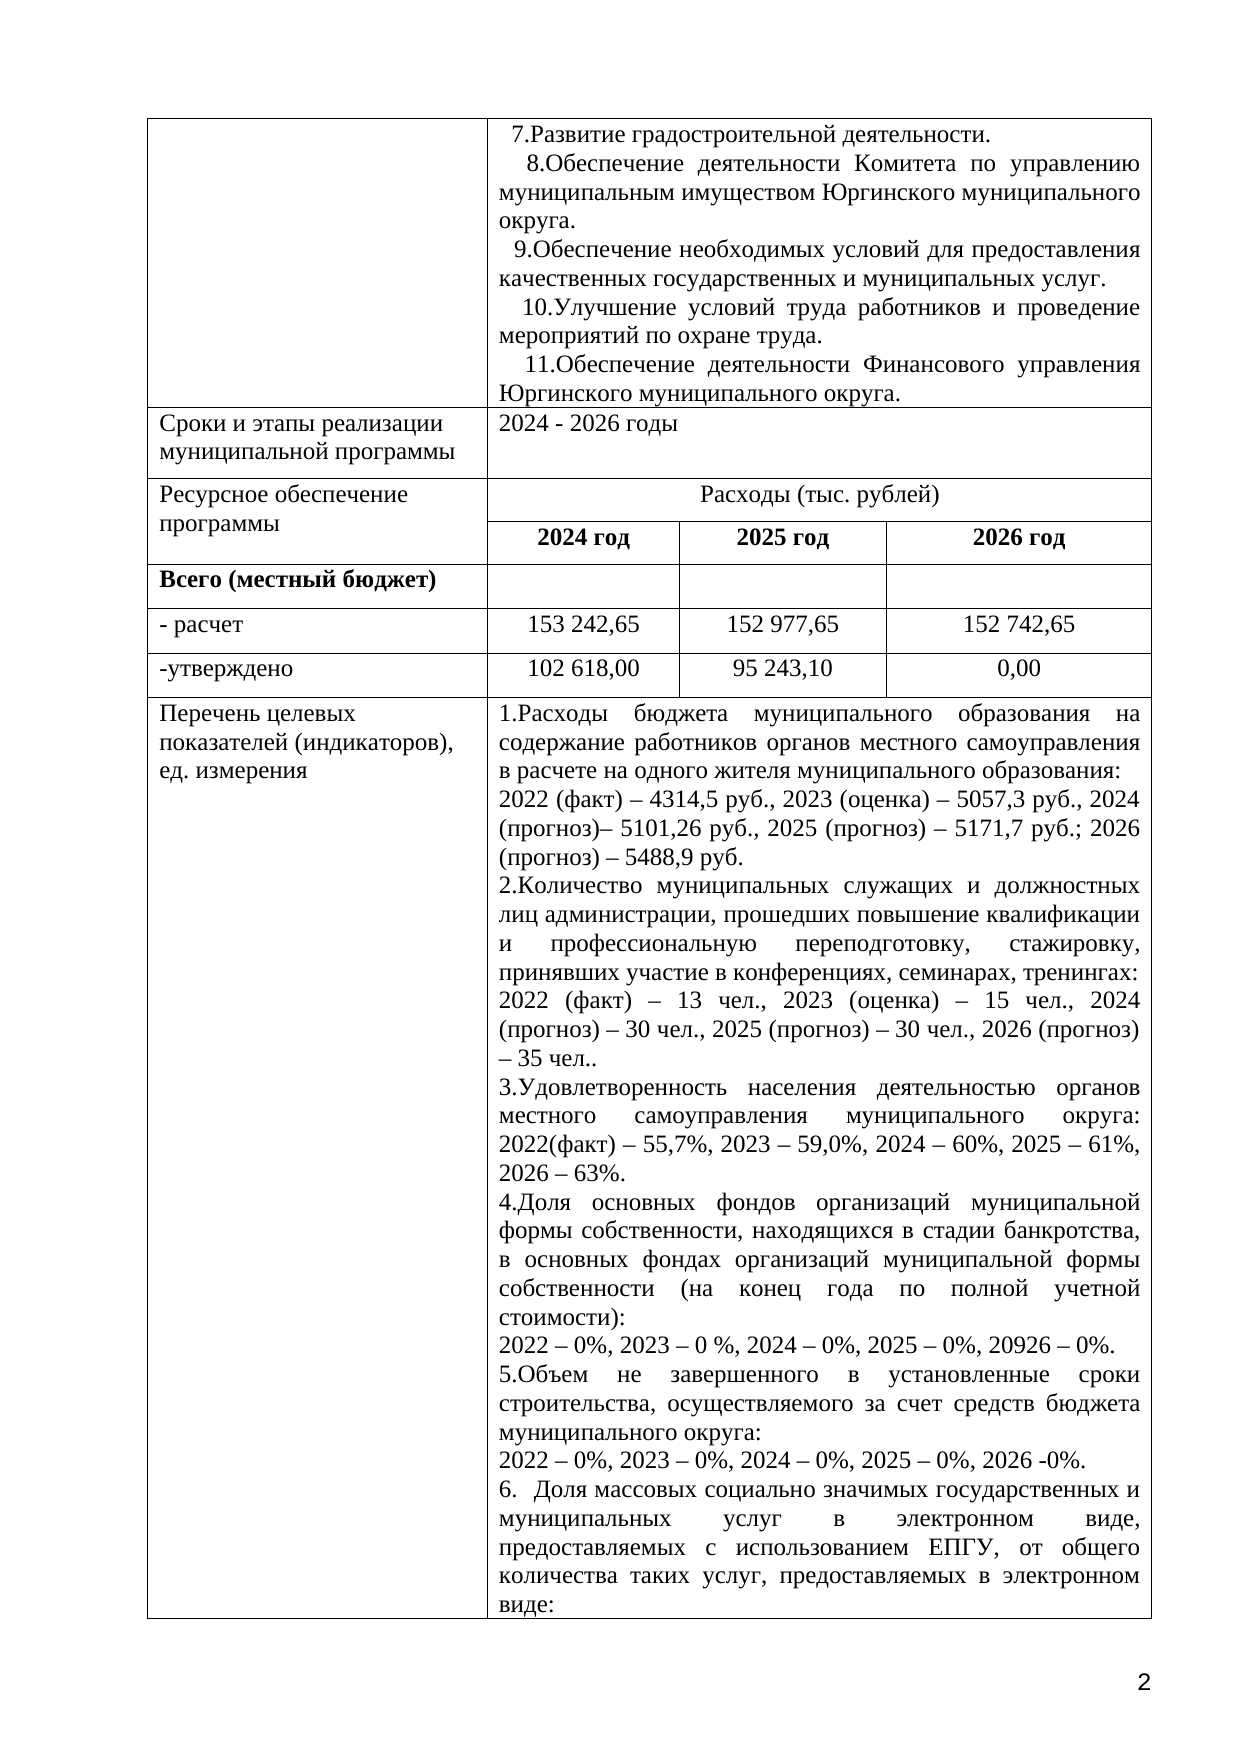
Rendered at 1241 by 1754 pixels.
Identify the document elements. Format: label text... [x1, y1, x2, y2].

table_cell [148, 698, 487, 1618]
table_cell -утверждено [148, 654, 487, 697]
table_cell 2024 год [488, 522, 679, 563]
table_cell 153 242,65 [488, 609, 679, 652]
table_cell 102 618,00 [488, 654, 679, 697]
table_cell - расчет [148, 609, 487, 652]
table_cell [488, 119, 1151, 407]
table_cell 152 742,65 [887, 609, 1151, 652]
table_cell Расходы (тыс. рублей) [488, 479, 1151, 521]
table_cell 152 977,65 [680, 609, 886, 652]
table_cell [680, 565, 886, 608]
table_cell 2025 год [680, 522, 886, 563]
table_cell [887, 565, 1151, 608]
table_cell Всего (местный бюджет) [148, 565, 487, 608]
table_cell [148, 119, 487, 407]
table_cell [488, 565, 679, 608]
table_cell Сроки и этапы реализации муниципальной программы [148, 408, 487, 478]
table_cell 95 243,10 [680, 654, 886, 697]
table_cell 2024 - 2026 годы [488, 408, 1151, 478]
table_cell Ресурсное обеспечение программы [148, 479, 487, 563]
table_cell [488, 698, 1151, 1618]
table_cell 0,00 [887, 654, 1151, 697]
table_cell 2026 год [887, 522, 1151, 563]
